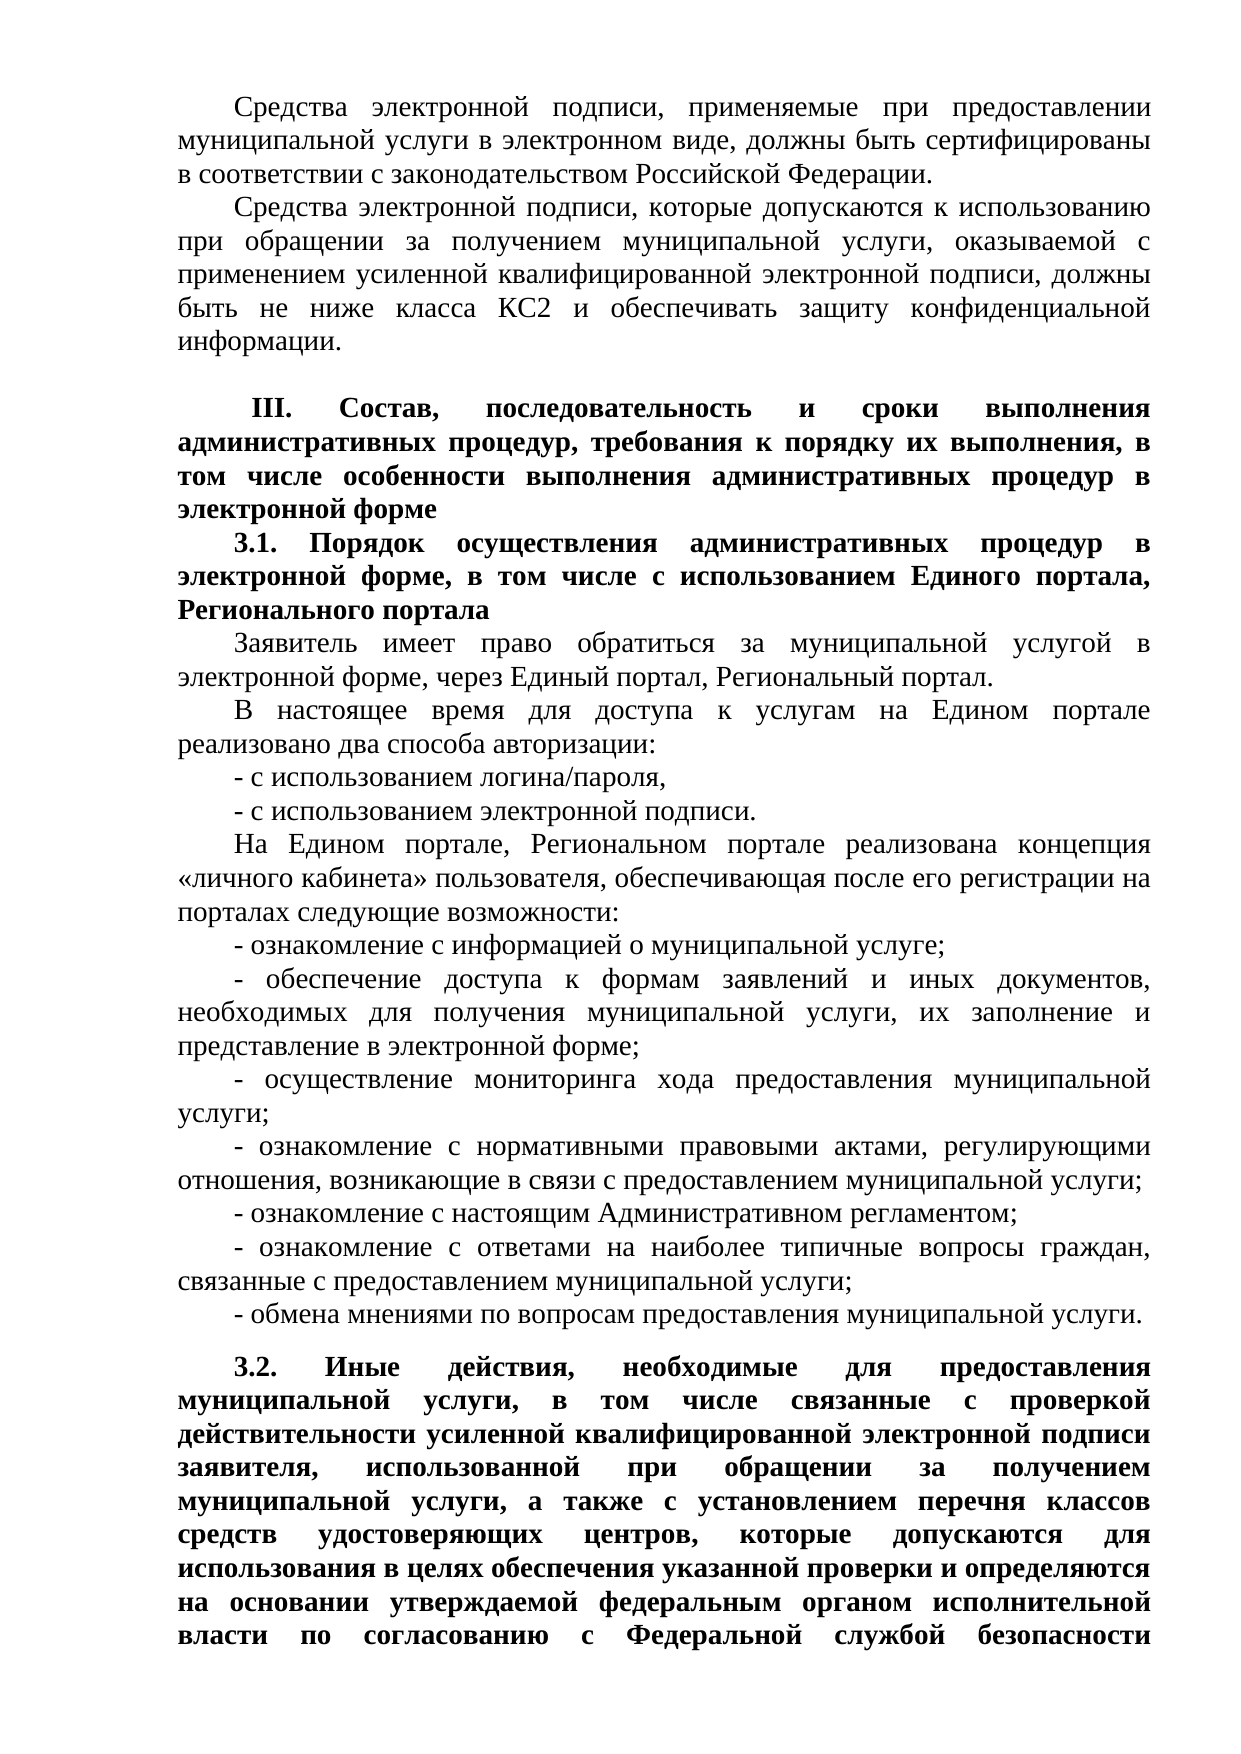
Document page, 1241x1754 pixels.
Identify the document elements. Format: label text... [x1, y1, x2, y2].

text - ознакомление с информацией о муниципальной услуге; [177, 927, 1152, 961]
text На Едином портале, Региональном портале реализована концепция «личного кабинета» пользователя, обеспечивающая после его регистрации на порталах следующие возможности: [177, 827, 1152, 927]
text - обеспечение доступа к формам заявлений и иных документов, необходимых для получения муниципальной услуги, их заполнение и представление в электронной форме; [177, 961, 1152, 1061]
text - с использованием электронной подписи. [177, 793, 1152, 827]
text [177, 1349, 1152, 1651]
text - осуществление мониторинга хода предоставления муниципальной услуги; [177, 1061, 1152, 1128]
text Средства электронной подписи, которые допускаются к использованию при обращении за получением муниципальной услуги, оказываемой с применением усиленной квалифицированной электронной подписи, должны быть не ниже класса КС2 и обеспечивать защиту конфиденциальной информации. [177, 189, 1152, 357]
text Заявитель имеет право обратиться за муниципальной услугой в электронной форме, через Единый портал, Региональный портал. [177, 625, 1152, 692]
text III. Состав, последовательность и сроки выполнения административных процедур, требования к порядку их выполнения, в том числе особенности выполнения административных процедур в электронной форме [177, 391, 1152, 525]
text 3.1. Порядок осуществления административных процедур в электронной форме, в том числе с использованием Единого портала, Регионального портала [177, 525, 1152, 625]
text - ознакомление с ответами на наиболее типичные вопросы граждан, связанные с предоставлением муниципальной услуги; [177, 1229, 1152, 1296]
text - с использованием логина/пароля, [177, 759, 1152, 793]
text В настоящее время для доступа к услугам на Едином портале реализовано два способа авторизации: [177, 692, 1152, 759]
text - ознакомление с настоящим Административном регламентом; [177, 1196, 1152, 1229]
text Средства электронной подписи, применяемые при предоставлении муниципальной услуги в электронном виде, должны быть сертифицированы в соответствии с законодательством Российской Федерации. [177, 89, 1152, 189]
text - обмена мнениями по вопросам предоставления муниципальной услуги. [177, 1296, 1152, 1330]
text - ознакомление с нормативными правовыми актами, регулирующими отношения, возникающие в связи с предоставлением муниципальной услуги; [177, 1128, 1152, 1196]
